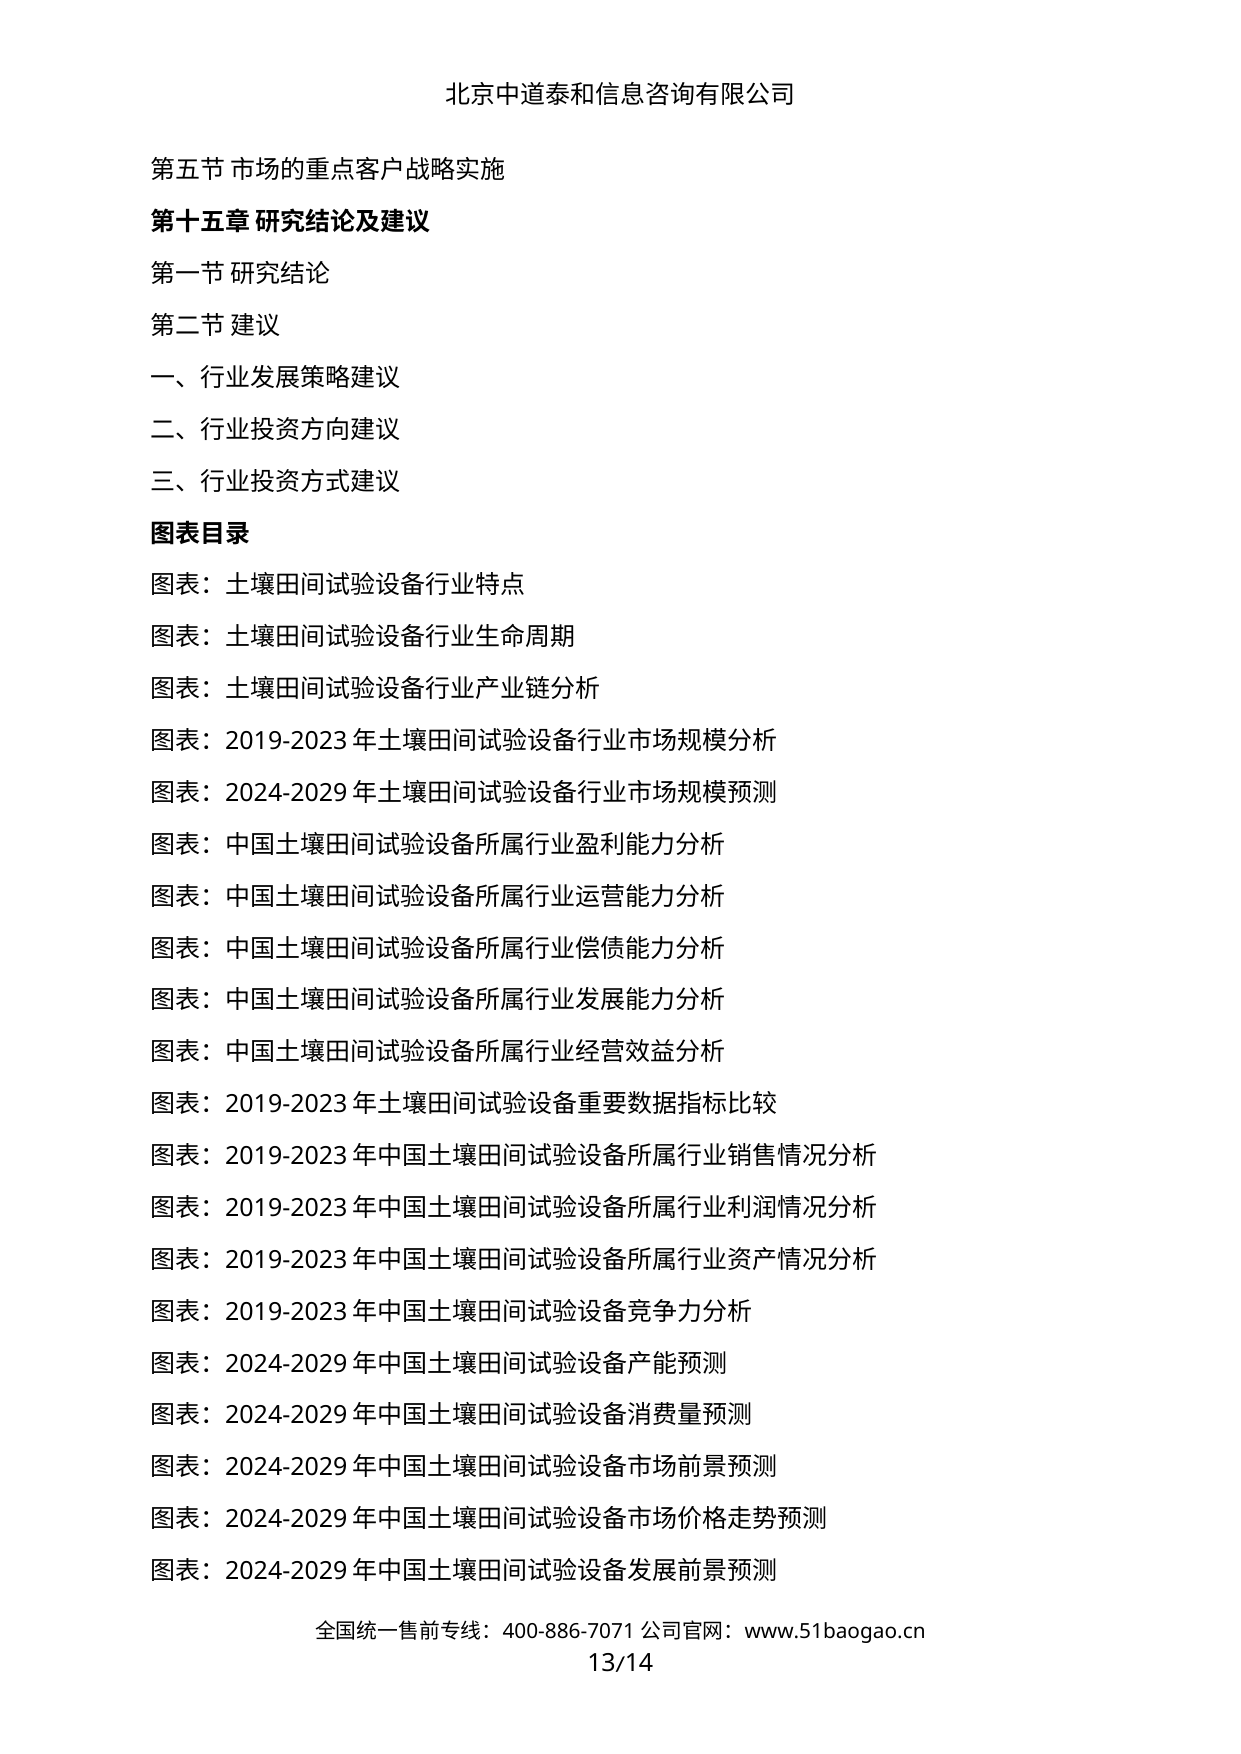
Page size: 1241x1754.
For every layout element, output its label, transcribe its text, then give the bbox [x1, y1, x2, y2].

text 图表：中国土壤田间试验设备所属行业发展能力分析 [150, 980, 1090, 1016]
text 图表：2019-2023年中国土壤田间试验设备所属行业销售情况分析 [150, 1136, 1090, 1172]
text 第五节 市场的重点客户战略实施 [150, 150, 1090, 186]
text 图表：土壤田间试验设备行业生命周期 [150, 617, 1090, 653]
text 一、行业发展策略建议 [150, 357, 1090, 394]
text 图表：中国土壤田间试验设备所属行业偿债能力分析 [150, 928, 1090, 964]
text 图表：土壤田间试验设备行业产业链分析 [150, 669, 1090, 705]
text 图表：2024-2029年中国土壤田间试验设备发展前景预测 [150, 1551, 1090, 1587]
text 图表：2024-2029年土壤田间试验设备行业市场规模预测 [150, 772, 1090, 809]
text 二、行业投资方向建议 [150, 409, 1090, 446]
text 图表：中国土壤田间试验设备所属行业运营能力分析 [150, 876, 1090, 912]
text 图表：土壤田间试验设备行业特点 [150, 565, 1090, 601]
text 图表：2019-2023年中国土壤田间试验设备所属行业资产情况分析 [150, 1239, 1090, 1276]
text 第十五章 研究结论及建议 [150, 202, 1090, 238]
text 图表：2024-2029年中国土壤田间试验设备消费量预测 [150, 1395, 1090, 1431]
text 图表：2019-2023年土壤田间试验设备行业市场规模分析 [150, 721, 1090, 757]
text 图表：2024-2029年中国土壤田间试验设备市场价格走势预测 [150, 1499, 1090, 1535]
text 图表：2024-2029年中国土壤田间试验设备产能预测 [150, 1343, 1090, 1379]
text 图表：2019-2023年中国土壤田间试验设备竞争力分析 [150, 1291, 1090, 1327]
text 图表：2019-2023年中国土壤田间试验设备所属行业利润情况分析 [150, 1187, 1090, 1224]
text 图表：中国土壤田间试验设备所属行业盈利能力分析 [150, 824, 1090, 861]
text 第二节 建议 [150, 306, 1090, 342]
text 三、行业投资方式建议 [150, 461, 1090, 497]
text 图表：2024-2029年中国土壤田间试验设备市场前景预测 [150, 1447, 1090, 1483]
text 图表：中国土壤田间试验设备所属行业经营效益分析 [150, 1032, 1090, 1068]
text 图表目录 [150, 513, 1090, 549]
text 图表：2019-2023年土壤田间试验设备重要数据指标比较 [150, 1084, 1090, 1120]
text 第一节 研究结论 [150, 254, 1090, 290]
